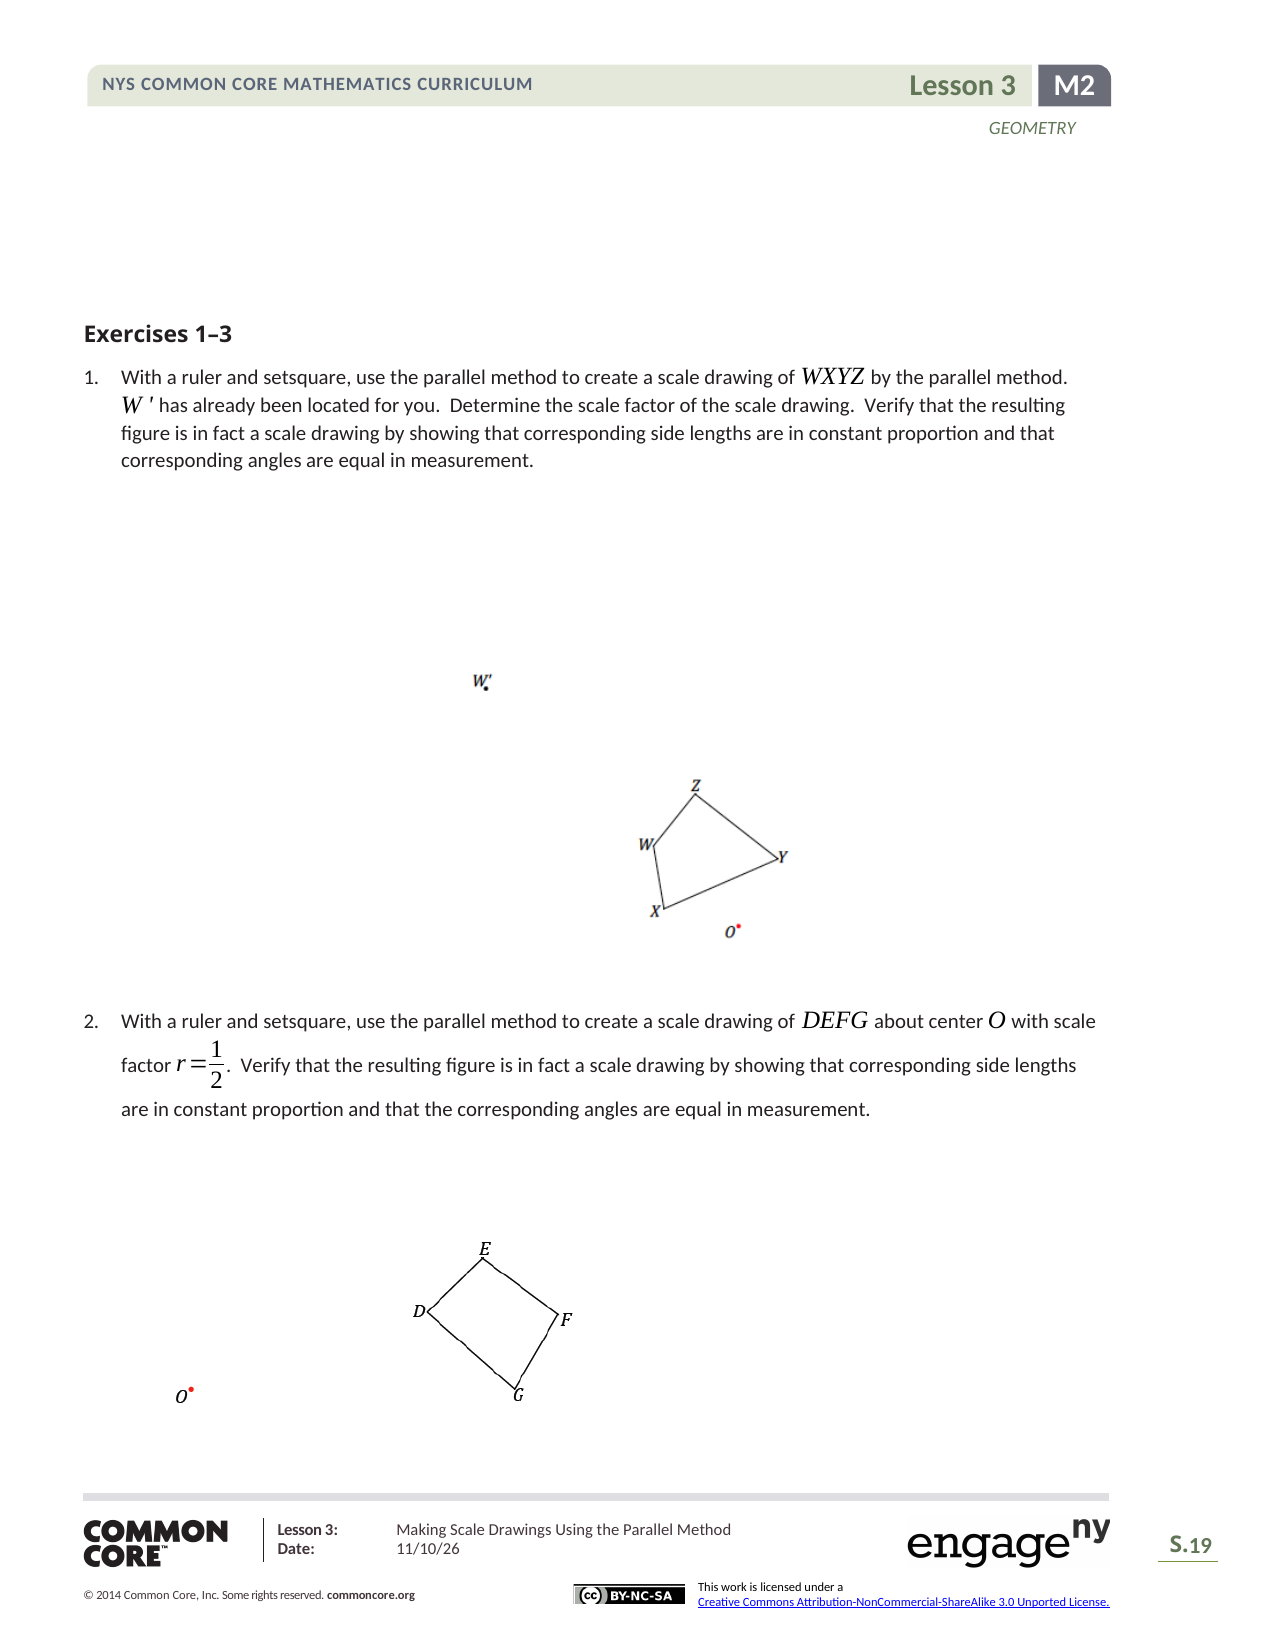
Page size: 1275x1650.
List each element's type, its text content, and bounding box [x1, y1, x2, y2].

list With a ruler and setsquare, use the parallel method to create a scale drawing of by the parallel method. has already been located for you. Determine the scale factor of the scale drawing. Verify that the resulting figure is in fact a scale drawing by showing that corresponding side lengths are in constant proportion and that corresponding angles are equal in measurement. [83, 363, 1108, 473]
picture [906, 1515, 1110, 1569]
picture [170, 1241, 573, 1408]
text Exercises 1–3 [83, 317, 1108, 349]
picture [467, 669, 796, 941]
picture [79, 1515, 232, 1572]
text With a ruler and setsquare, use the parallel method to create a scale drawing of about center with scale factor . Verify that the resulting figure is in fact a scale drawing by showing that corresponding side lengths are in constant proportion and that the corresponding angles are equal in measurement. [83, 1007, 1108, 1121]
picture [572, 1584, 685, 1604]
